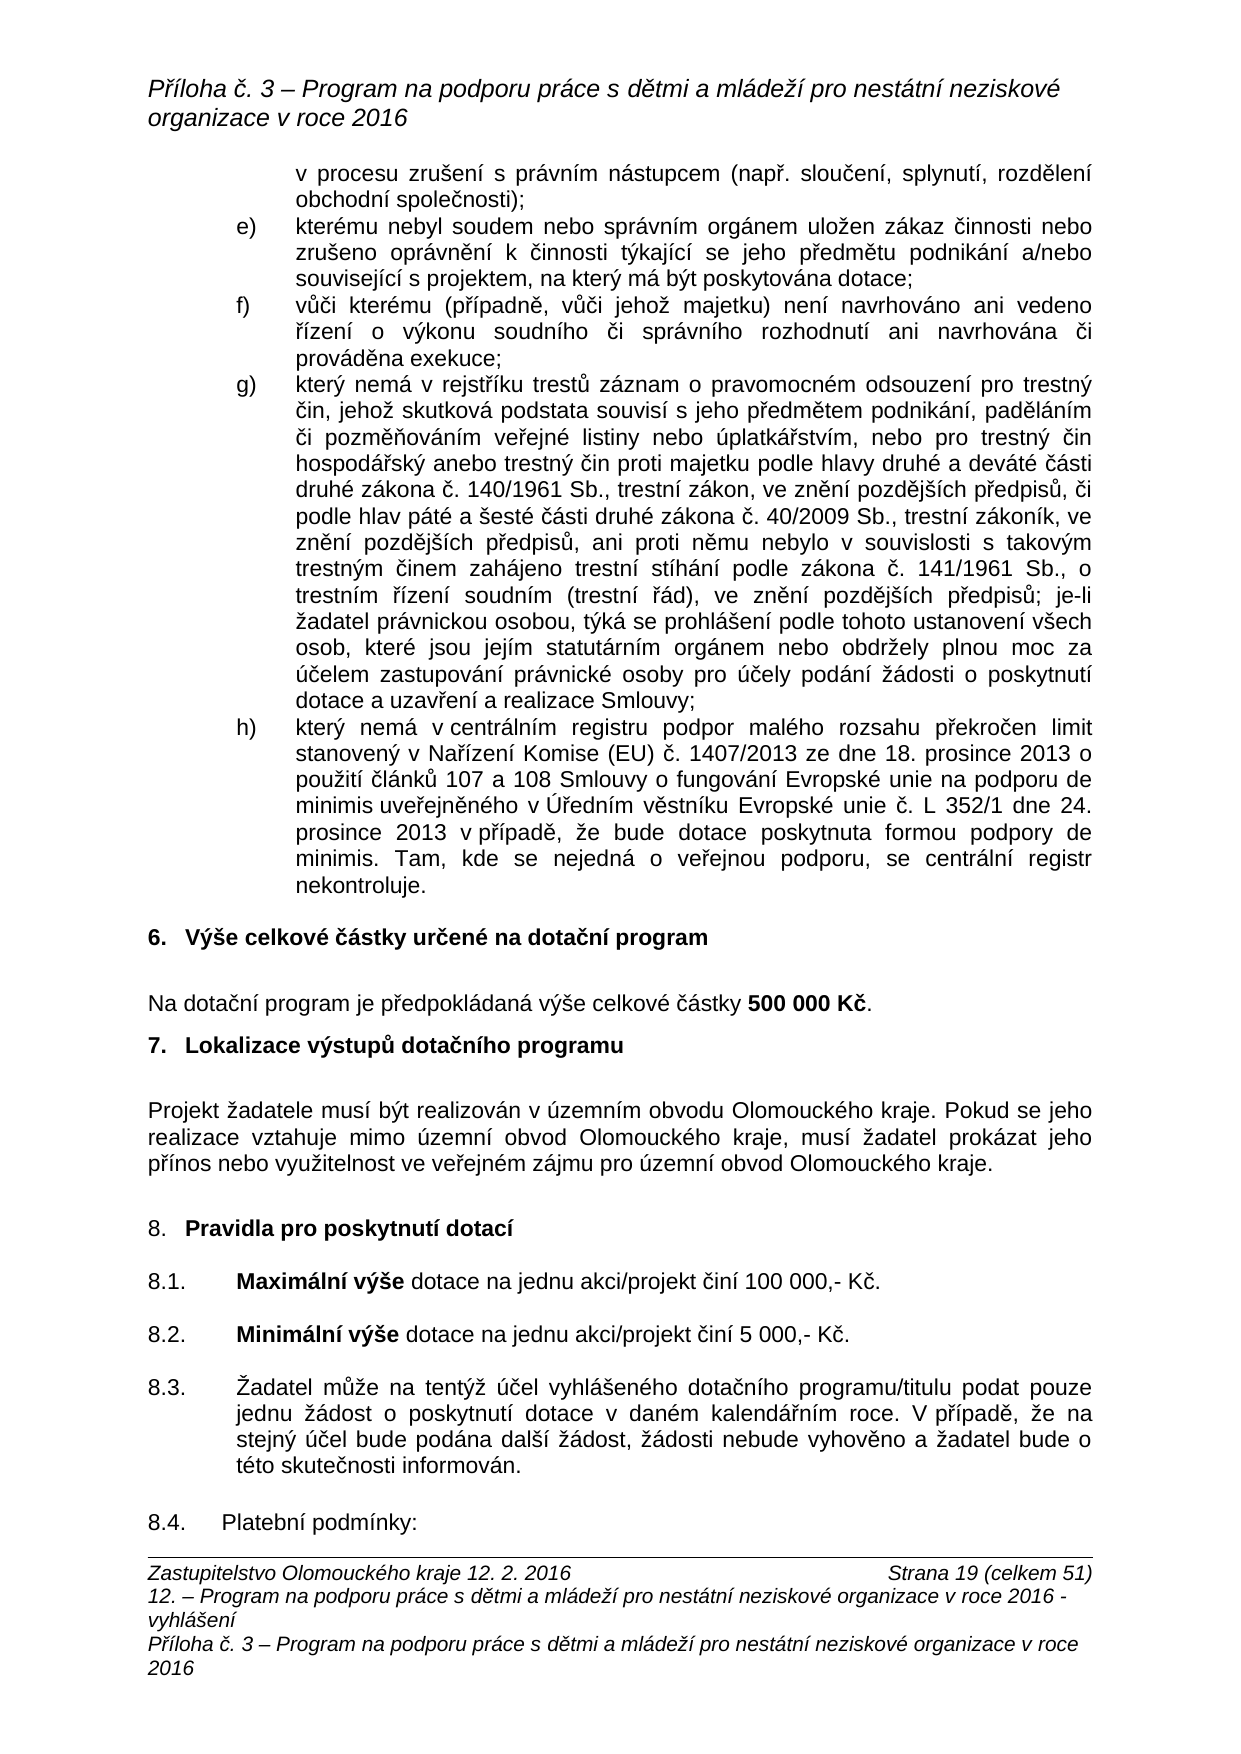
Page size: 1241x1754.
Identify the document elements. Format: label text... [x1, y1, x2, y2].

list Pravidla pro poskytnutí dotací [148, 1215, 1093, 1242]
list Lokalizace výstupů dotačního programu [148, 1032, 1093, 1058]
list který nemá v centrálním registru podpor malého rozsahu překročen limit stanovený v Nařízení Komise (EU) č. 1407/2013 ze dne 18. prosince 2013 o použití článků 107 a 108 Smlouvy o fungování Evropské unie na podporu de minimis uveřejněného v Úředním věstníku Evropské unie č. L 352/1 dne 24. prosince 2013 v případě, že bude dotace poskytnuta formou podpory de minimis. Tam, kde se nejedná o veřejnou podporu, se centrální registr nekontroluje. [236, 713, 1093, 898]
list Maximální výše dotace na jednu akci/projekt činí 100 000,- Kč. [148, 1268, 1093, 1294]
text Na dotační program je předpokládaná výše celkové částky 500 000 Kč. [148, 989, 1093, 1016]
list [236, 160, 1093, 213]
text Projekt žadatele musí být realizován v územním obvodu Olomouckého kraje. Pokud se jeho realizace vztahuje mimo územní obvod Olomouckého kraje, musí žadatel prokázat jeho přínos nebo využitelnost ve veřejném zájmu pro územní obvod Olomouckého kraje. [148, 1097, 1093, 1176]
list který nemá v rejstříku trestů záznam o pravomocném odsouzení pro trestný čin, jehož skutková podstata souvisí s jeho předmětem podnikání, paděláním či pozměňováním veřejné listiny nebo úplatkářstvím, nebo pro trestný čin hospodářský anebo trestný čin proti majetku podle hlavy druhé a deváté části druhé zákona č. 140/1961 Sb., trestní zákon, ve znění pozdějších předpisů, či podle hlav páté a šesté části druhé zákona č. 40/2009 Sb., trestní zákoník, ve znění pozdějších předpisů, ani proti němu nebylo v souvislosti s takovým trestným činem zahájeno trestní stíhání podle zákona č. 141/1961 Sb., o trestním řízení soudním (trestní řád), ve znění pozdějších předpisů; je-li žadatel právnickou osobou, týká se prohlášení podle tohoto ustanovení všech osob, které jsou jejím statutárním orgánem nebo obdržely plnou moc za účelem zastupování právnické osoby pro účely podání žádosti o poskytnutí dotace a uzavření a realizace Smlouvy; [236, 371, 1093, 713]
list Platební podmínky: [148, 1509, 1093, 1535]
list kterému nebyl soudem nebo správním orgánem uložen zákaz činnosti nebo zrušeno oprávnění k činnosti týkající se jeho předmětu podnikání a/nebo související s projektem, na který má být poskytována dotace; [236, 213, 1093, 292]
list Minimální výše dotace na jednu akci/projekt činí 5 000,- Kč. [148, 1321, 1093, 1347]
list vůči kterému (případně, vůči jehož majetku) není navrhováno ani vedeno řízení o výkonu soudního či správního rozhodnutí ani navrhována či prováděna exekuce; [236, 292, 1093, 371]
list Žadatel může na tentýž účel vyhlášeného dotačního programu/titulu podat pouze jednu žádost o poskytnutí dotace v daném kalendářním roce. V případě, že na stejný účel bude podána další žádost, žádosti nebude vyhověno a žadatel bude o této skutečnosti informován. [148, 1373, 1093, 1479]
list Výše celkové částky určené na dotační program [148, 924, 1093, 951]
